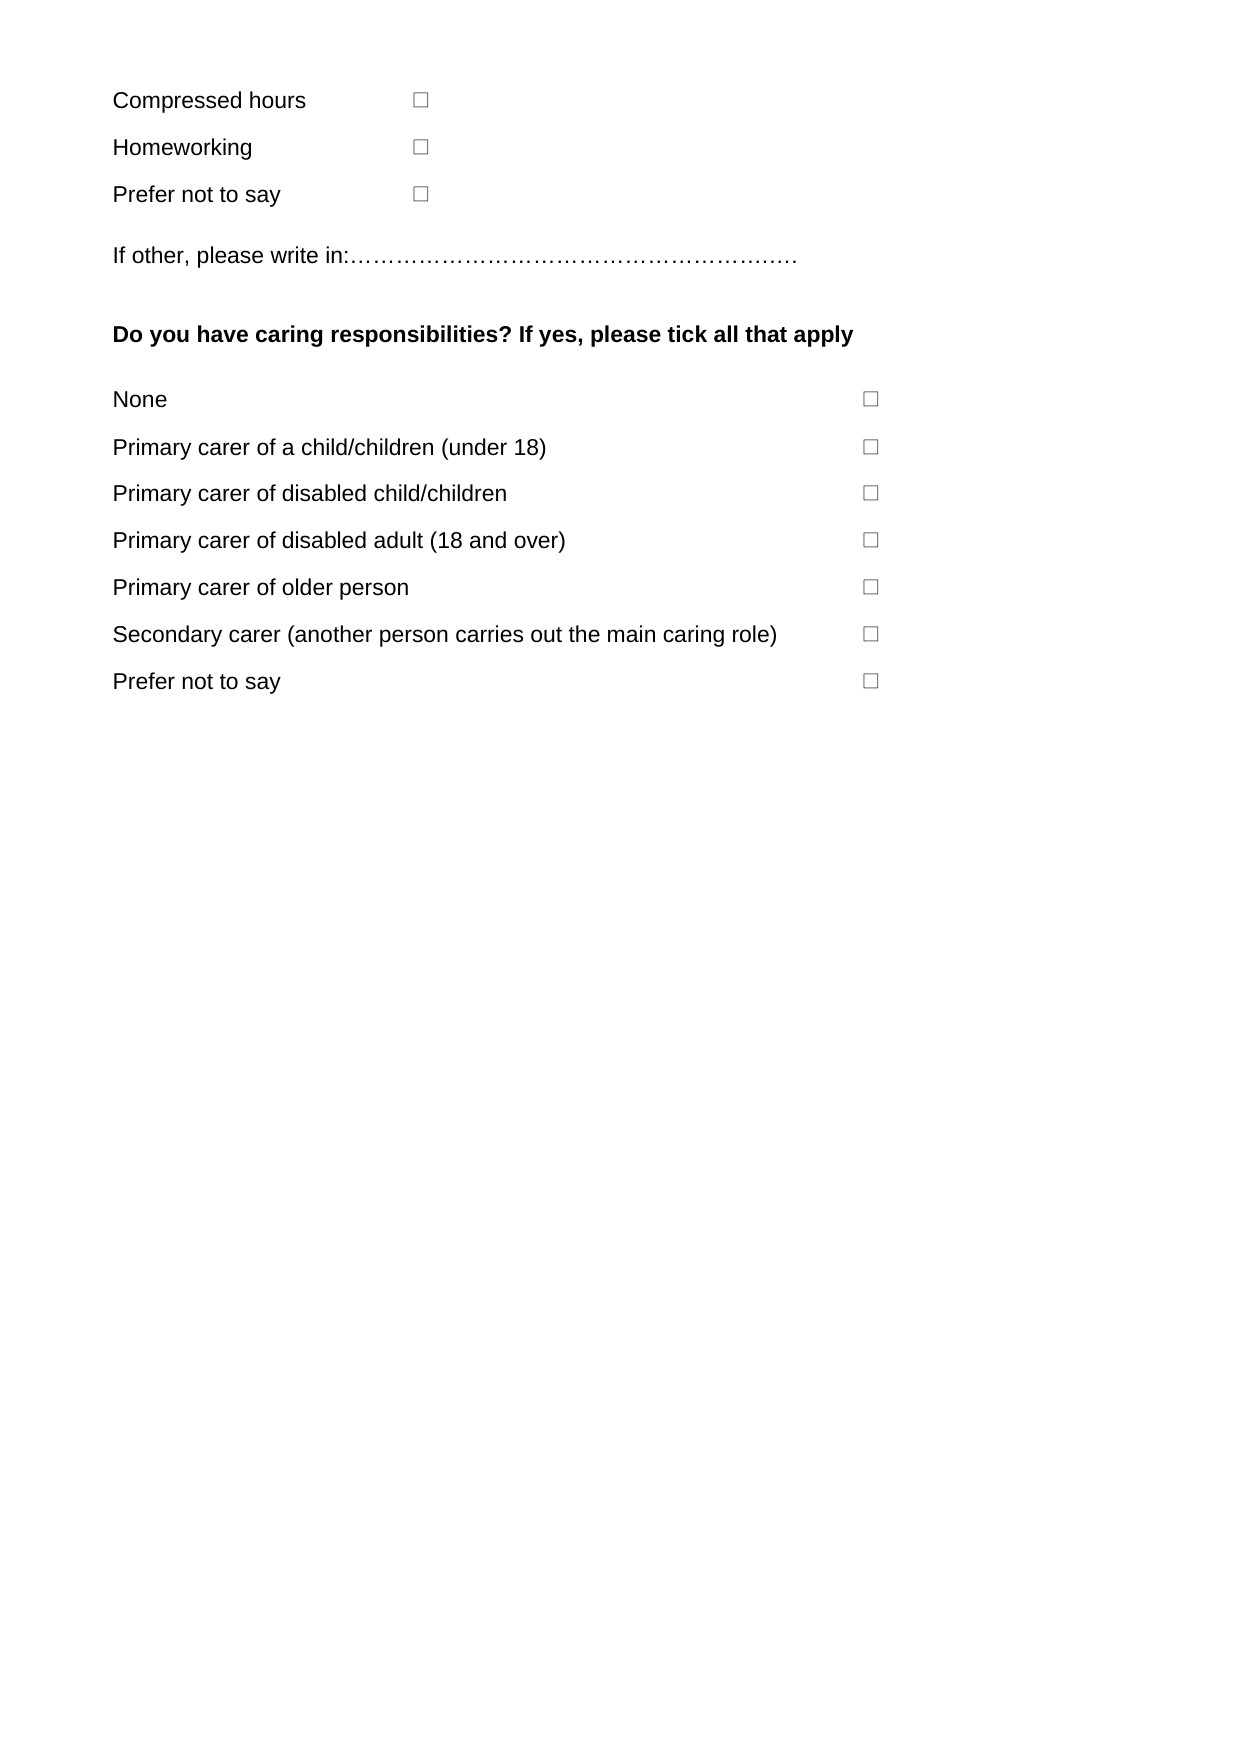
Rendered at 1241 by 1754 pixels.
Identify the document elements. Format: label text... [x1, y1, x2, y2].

text If other, please write in:……………………………………………….…. [112, 242, 1106, 268]
text Primary carer of disabled adult (18 and over) 🗆 [112, 515, 1106, 562]
text Do you have caring responsibilities? If yes, please tick all that apply [112, 321, 1106, 348]
text None 🗆 [112, 374, 1106, 421]
text Primary carer of disabled child/children 🗆 [112, 468, 1106, 515]
text Secondary carer (another person carries out the main caring role) 🗆 [112, 609, 1106, 656]
text Primary carer of a child/children (under 18) 🗆 [112, 421, 1106, 468]
text Prefer not to say 🗆 [112, 169, 1106, 216]
text Homeworking 🗆 [112, 122, 1106, 169]
text Primary carer of older person 🗆 [112, 562, 1106, 609]
text Prefer not to say 🗆 [112, 656, 1106, 703]
text Compressed hours 🗆 [112, 75, 1106, 122]
